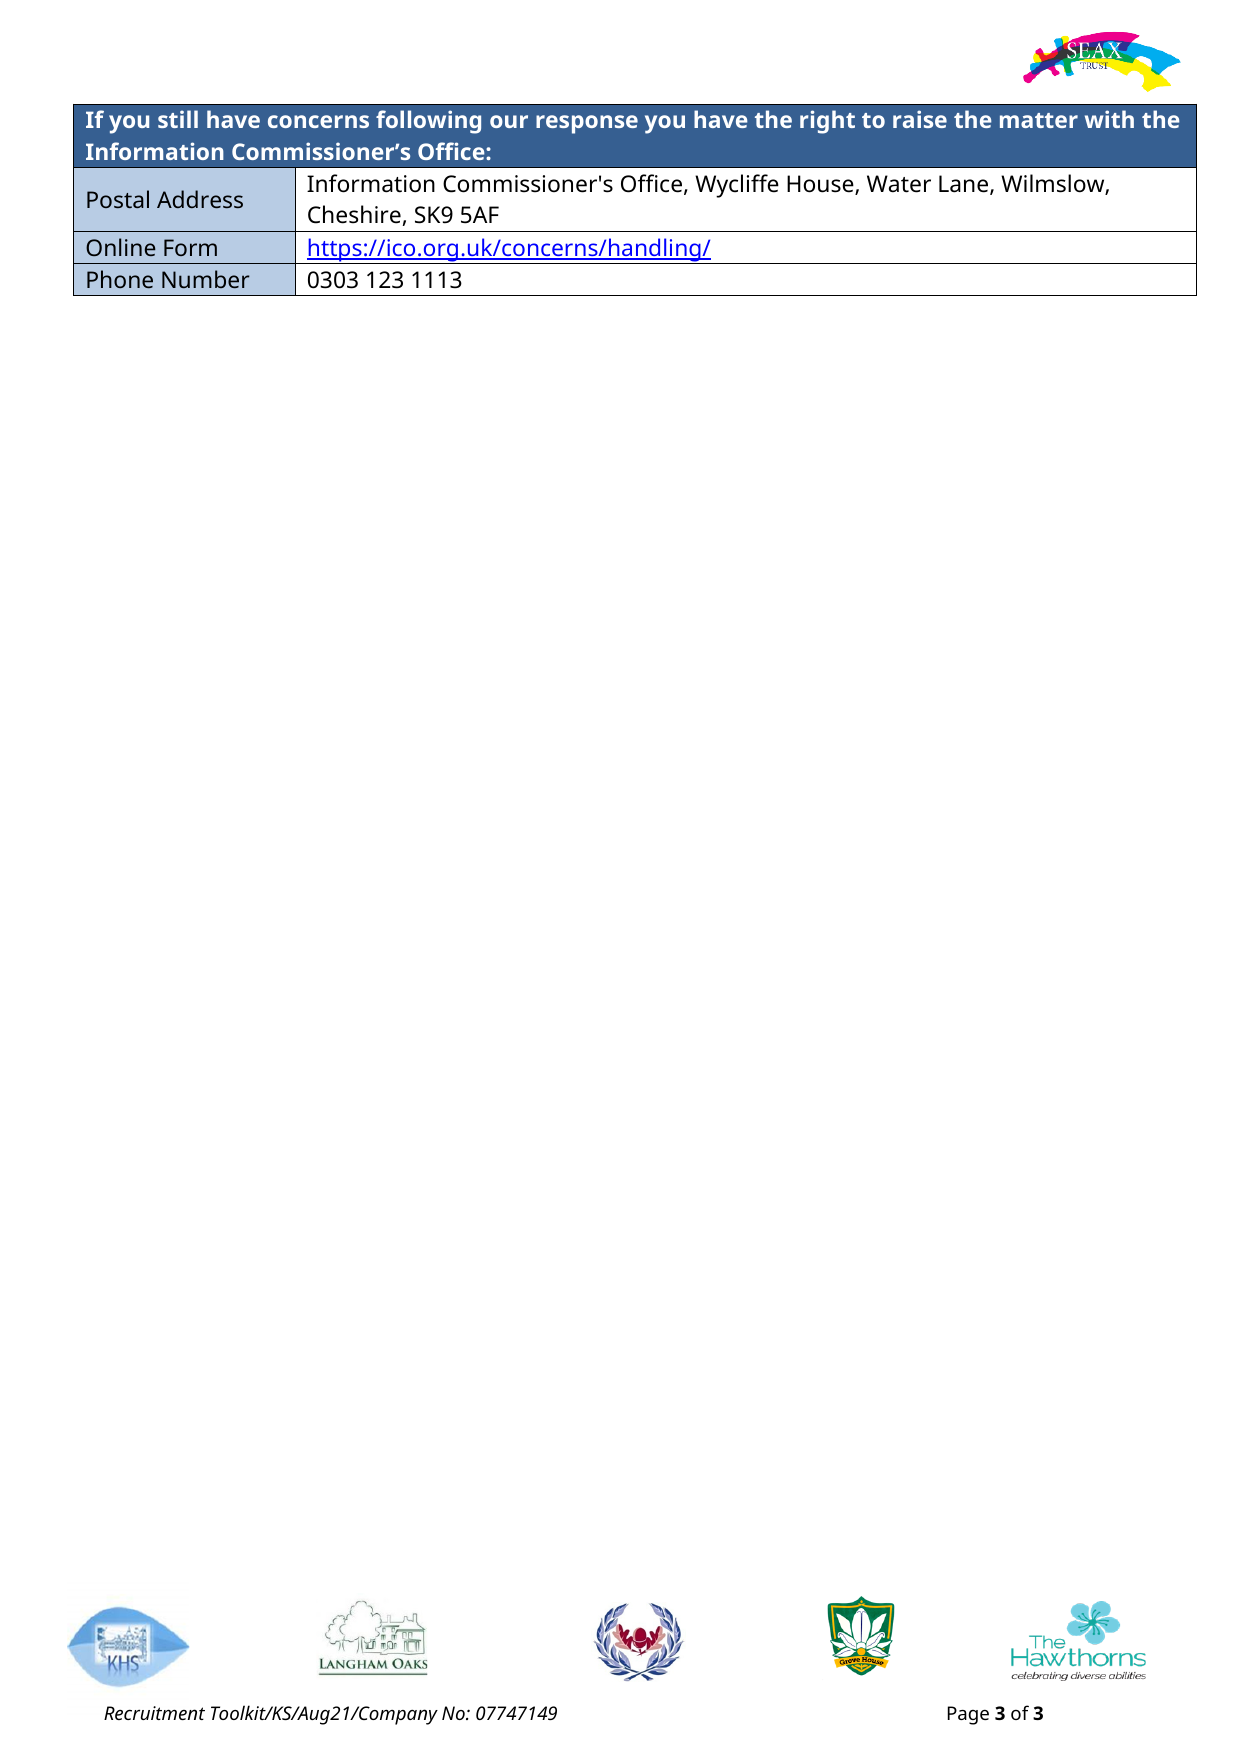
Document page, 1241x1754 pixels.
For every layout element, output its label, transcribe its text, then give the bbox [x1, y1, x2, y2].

picture [1011, 1601, 1146, 1681]
table_cell If you still have concerns following our response you have the right to raise the matter with the Information Commissioner’s Office: [74, 105, 1196, 167]
table_cell Online Form [74, 232, 295, 263]
table_cell Information Commissioner's Office, Wycliffe House, Water Lane, Wilmslow, Cheshire, SK9 5AF [296, 168, 1196, 231]
picture [67, 1579, 190, 1715]
picture [591, 1602, 686, 1682]
picture [314, 1593, 427, 1679]
table_cell 0303 123 1113 [296, 264, 1196, 295]
picture [1012, 24, 1186, 102]
picture [810, 1591, 923, 1682]
table_cell Postal Address [74, 168, 295, 231]
table_cell https://ico.org.uk/concerns/handling/ [296, 232, 1196, 263]
table_cell Phone Number [74, 264, 295, 295]
